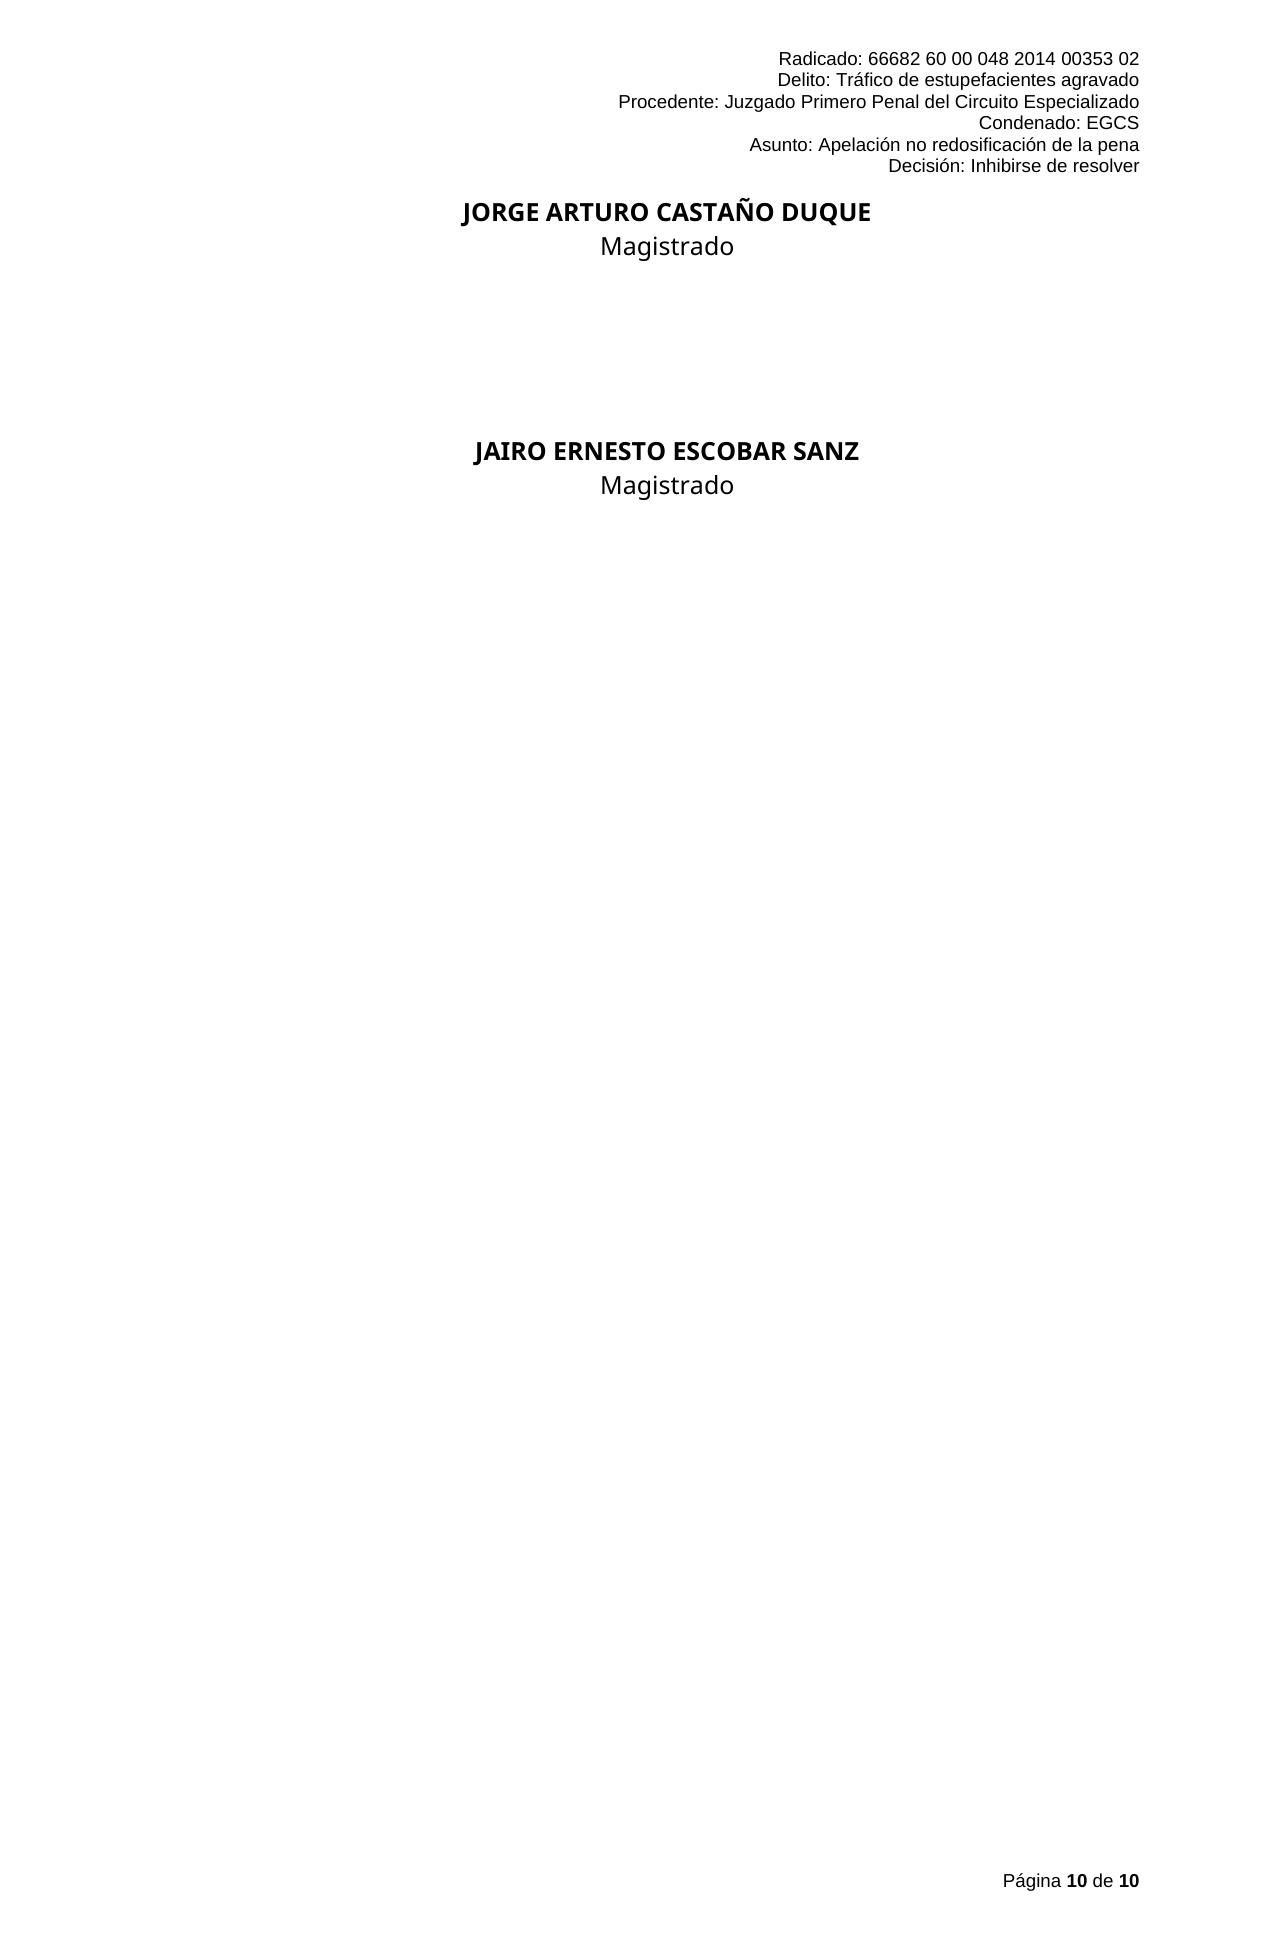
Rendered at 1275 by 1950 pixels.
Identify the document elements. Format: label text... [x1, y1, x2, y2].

text Magistrado [195, 229, 1139, 263]
text JAIRO ERNESTO ESCOBAR SANZ [195, 433, 1139, 467]
text Magistrado [195, 467, 1139, 501]
text JORGE ARTURO CASTAÑO DUQUE [195, 195, 1139, 229]
